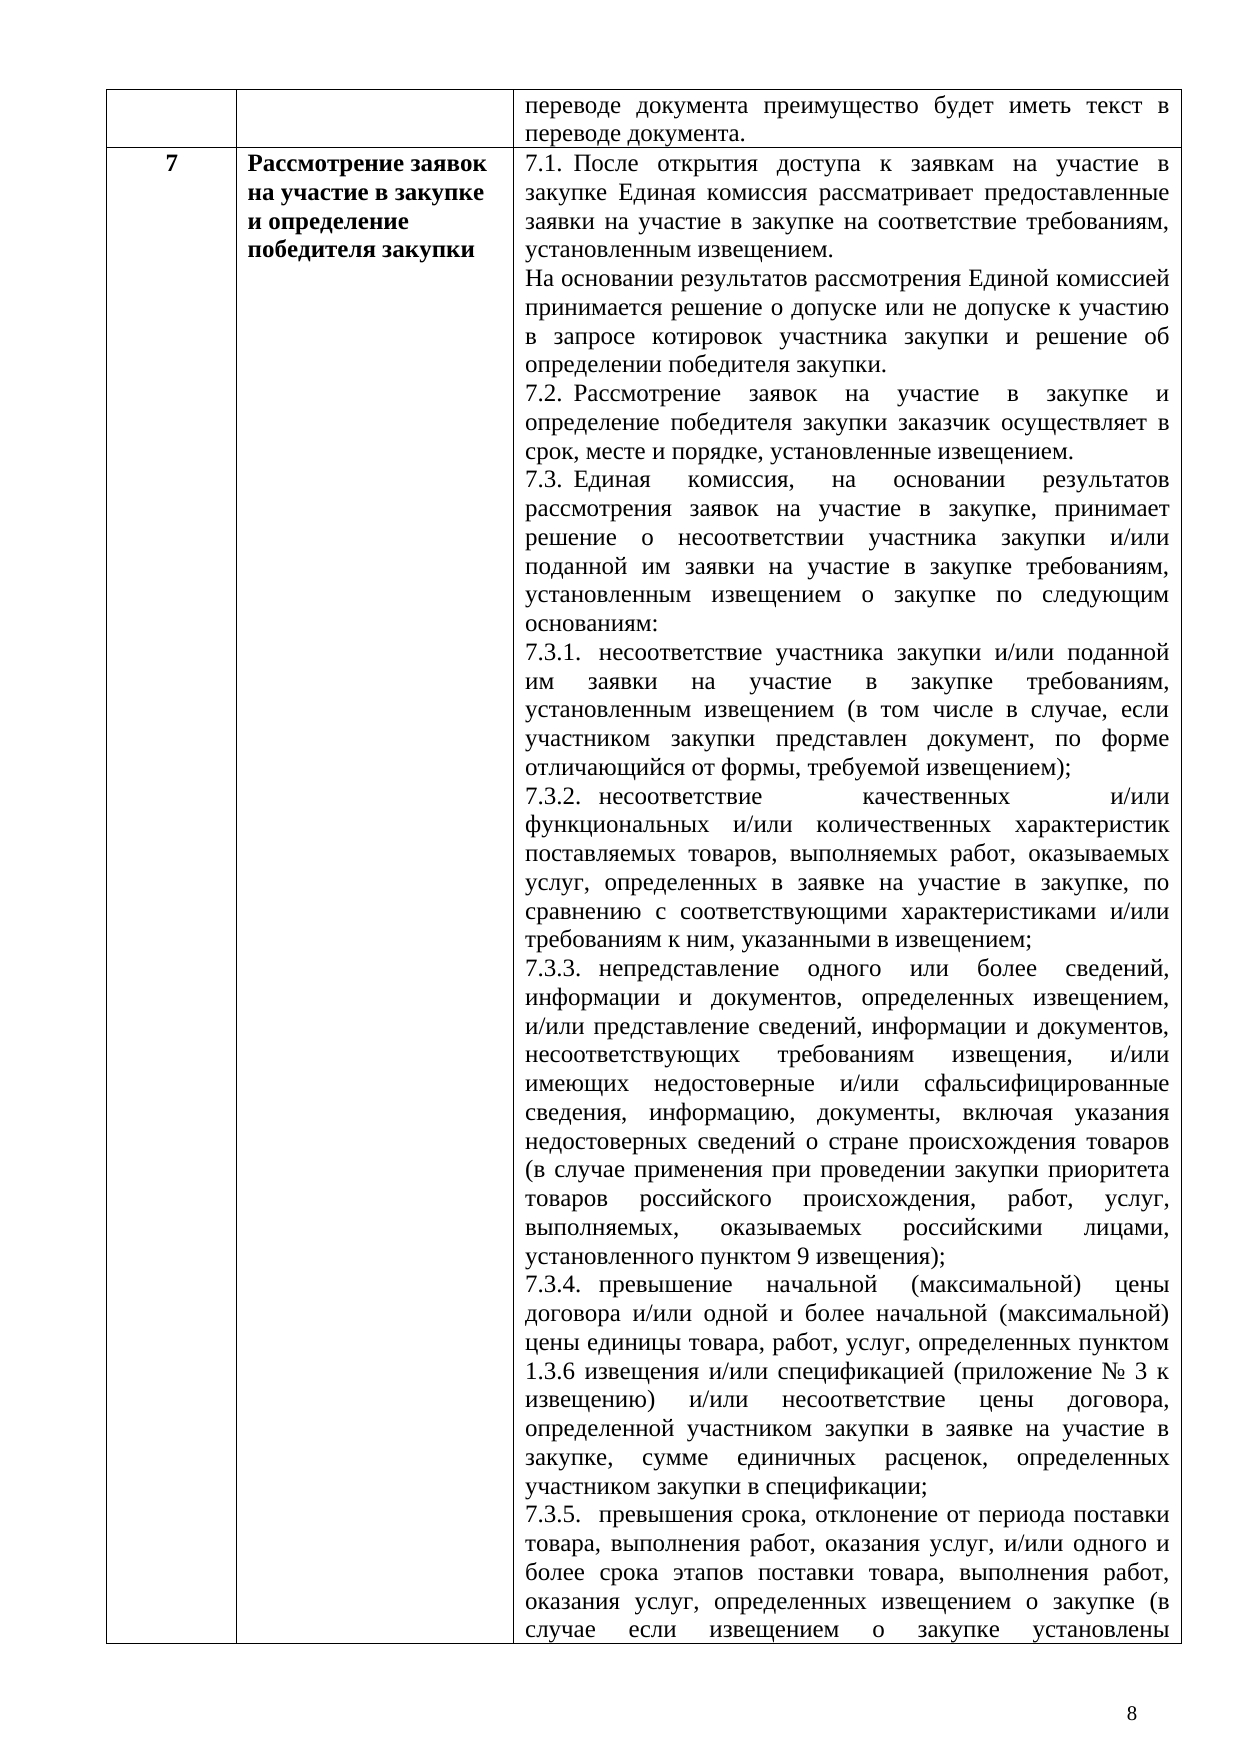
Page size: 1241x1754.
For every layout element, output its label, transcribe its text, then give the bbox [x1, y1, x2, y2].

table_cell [514, 148, 1181, 1643]
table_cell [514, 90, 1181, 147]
table_cell 6 [107, 90, 236, 147]
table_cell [237, 148, 513, 1643]
table_cell 7 [107, 148, 236, 1643]
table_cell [237, 90, 513, 147]
